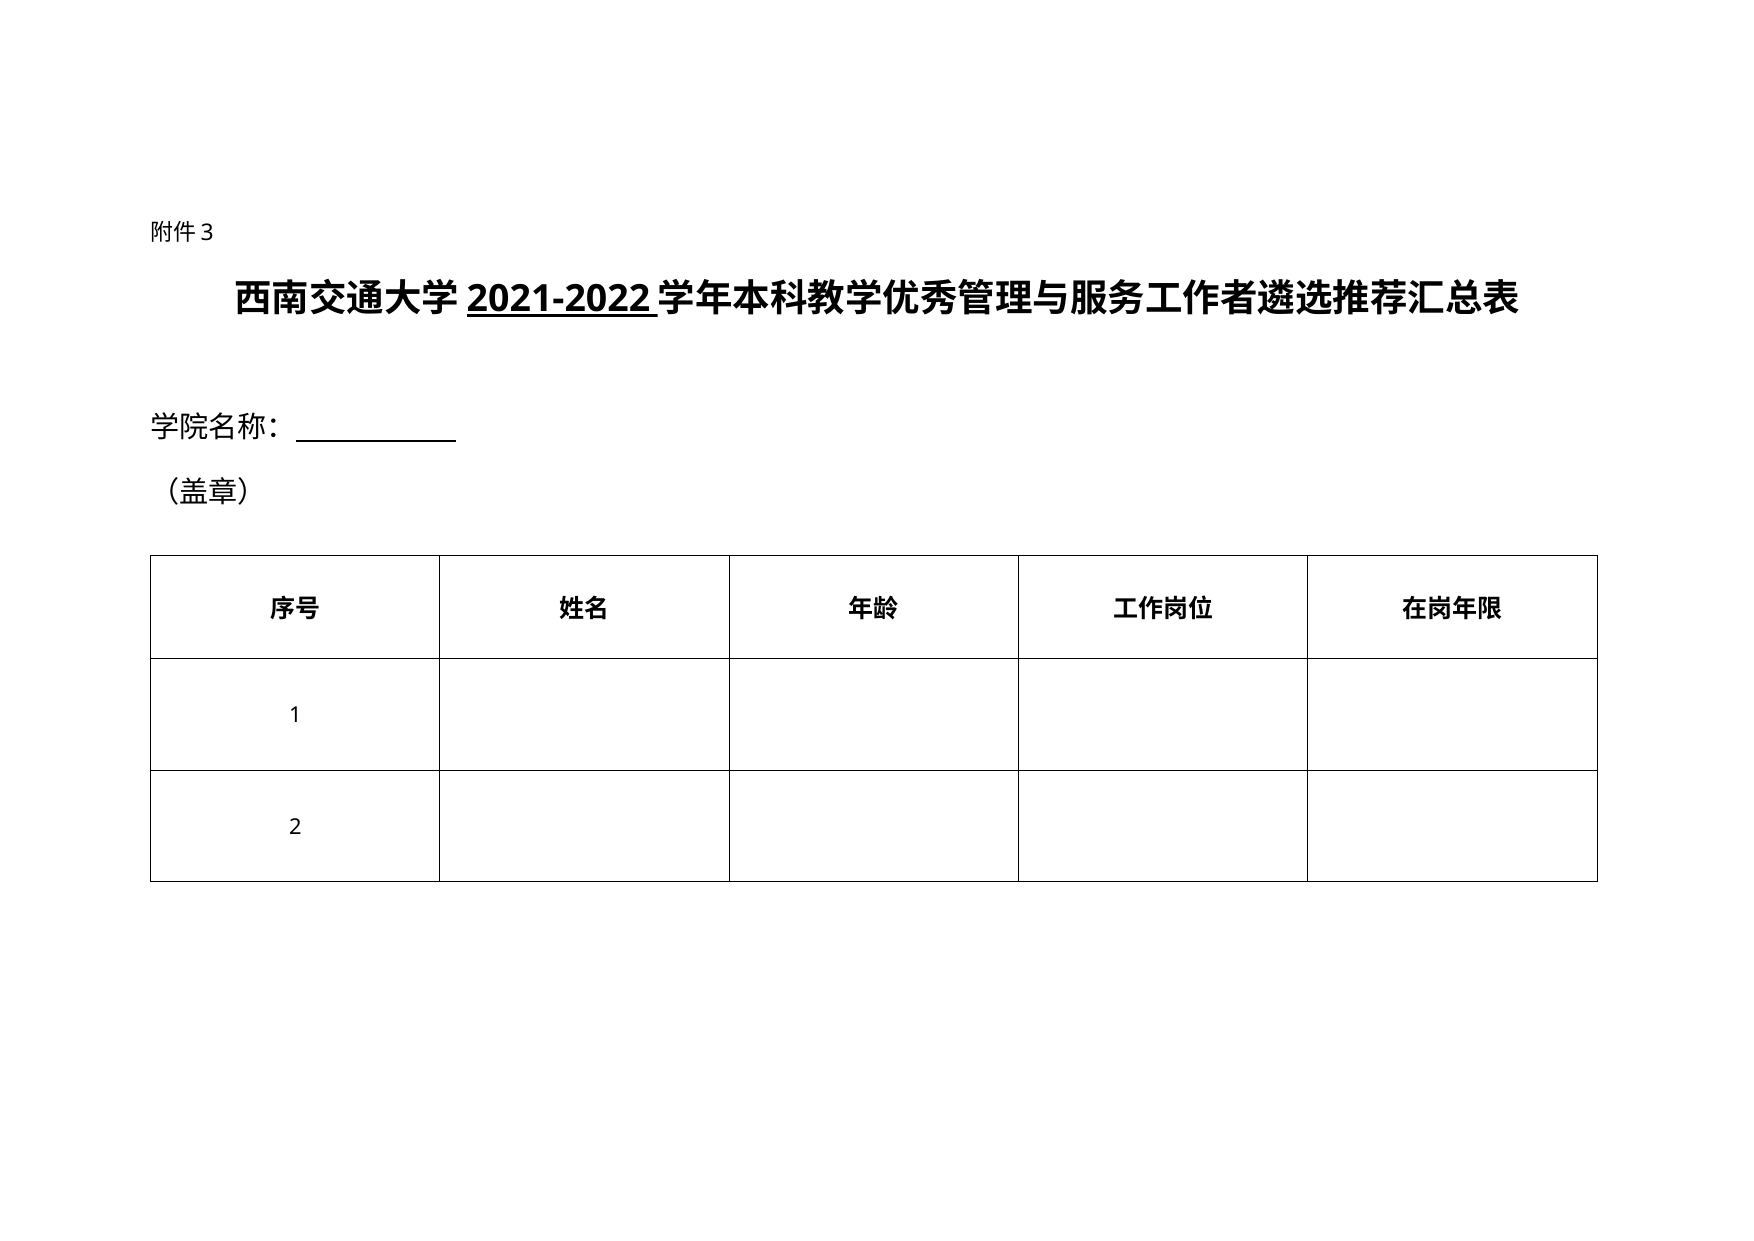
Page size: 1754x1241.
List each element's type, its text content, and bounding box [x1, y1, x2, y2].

table_header 姓名 [440, 556, 729, 658]
table_cell 2 [151, 771, 439, 881]
text 学院名称： [150, 393, 1604, 458]
text （盖章） [150, 458, 1604, 523]
table_header 序号 [151, 556, 439, 658]
table_cell [1308, 659, 1597, 769]
table_cell [730, 659, 1018, 769]
table_cell [1019, 659, 1307, 769]
table_cell [730, 771, 1018, 881]
text 附件3 [150, 198, 1604, 263]
table_cell [440, 659, 729, 769]
table_header 在岗年限 [1308, 556, 1597, 658]
text 西南交通大学2021-2022学年本科教学优秀管理与服务工作者遴选推荐汇总表 [150, 263, 1604, 328]
table_cell [440, 771, 729, 881]
table_header 年龄 [730, 556, 1018, 658]
table_cell 1 [151, 659, 439, 769]
table_header 工作岗位 [1019, 556, 1307, 658]
table_cell [1019, 771, 1307, 881]
table_cell [1308, 771, 1597, 881]
